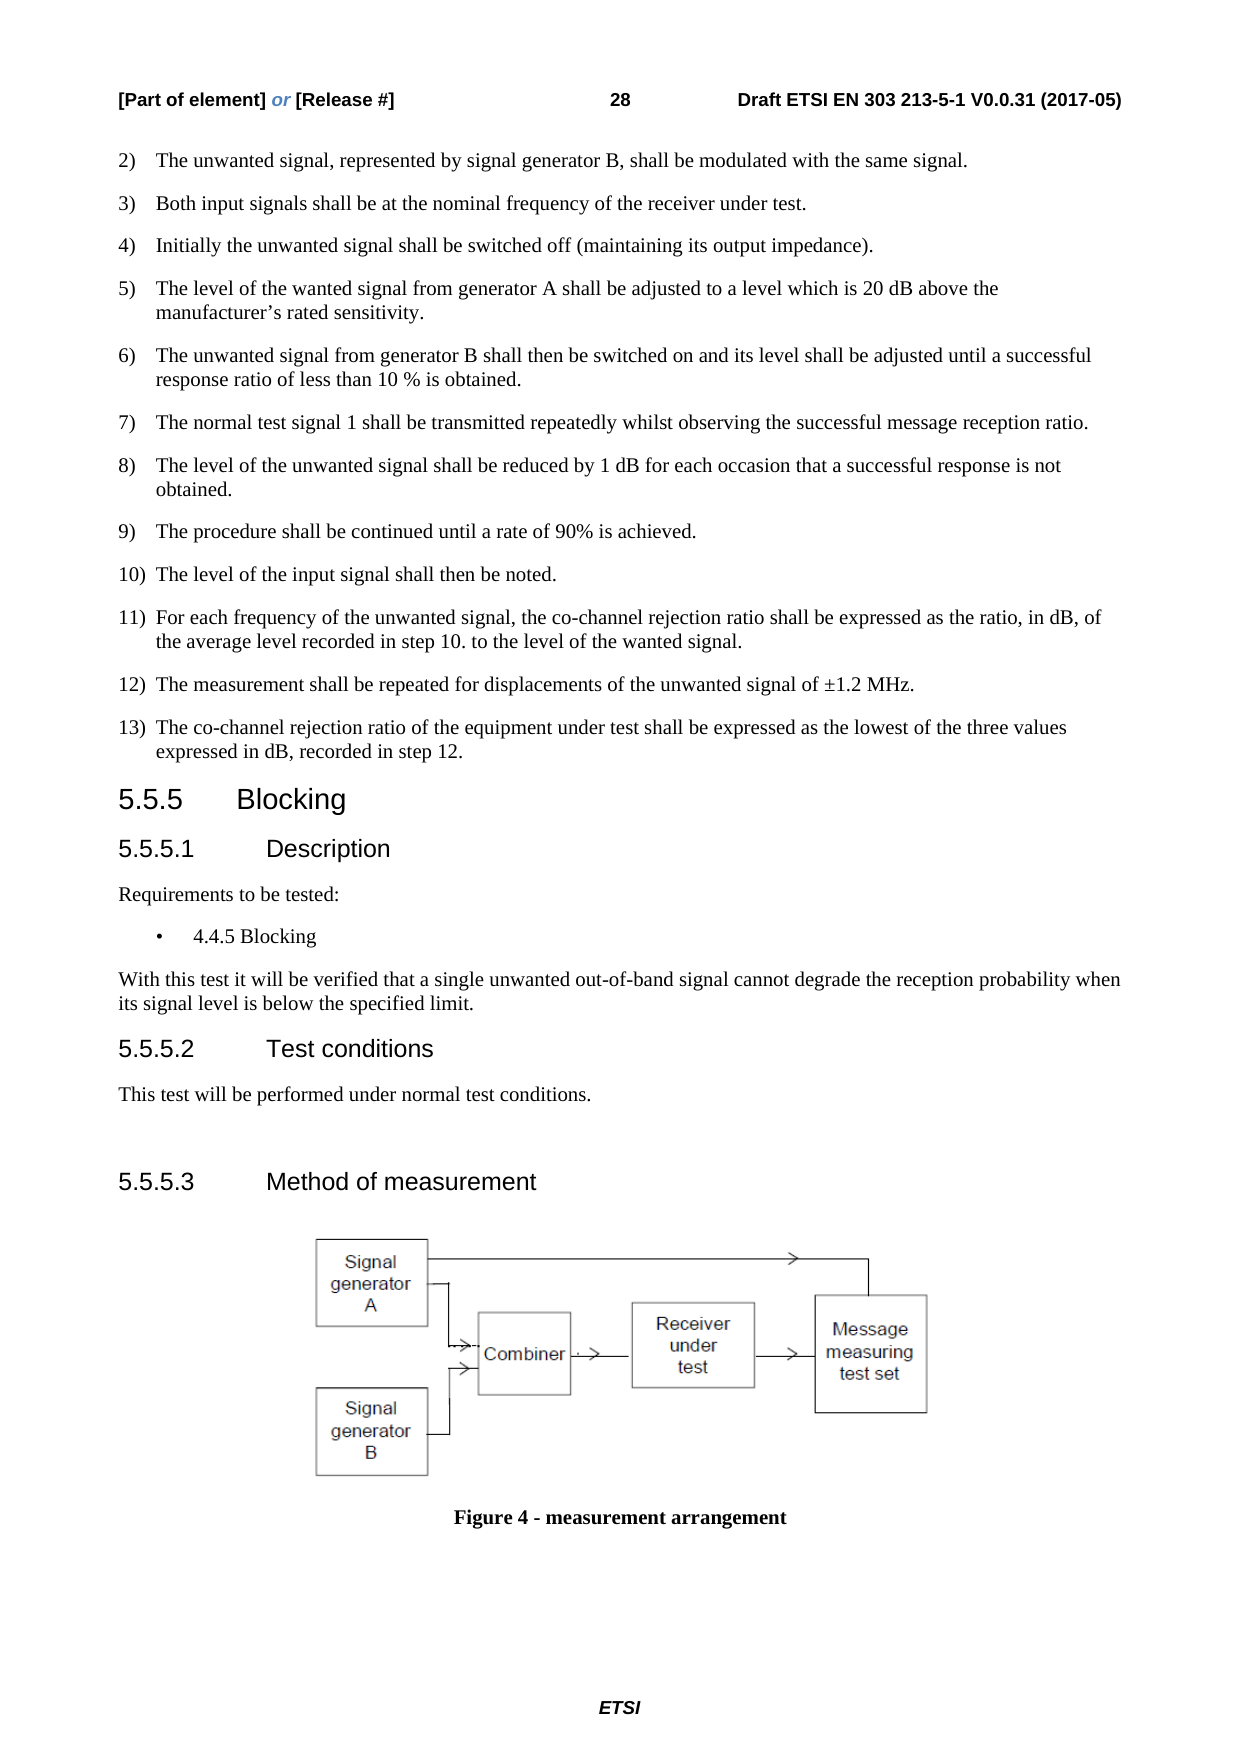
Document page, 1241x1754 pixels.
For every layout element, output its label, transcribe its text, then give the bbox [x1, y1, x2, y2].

subtitle 5.5.5 Blocking [118, 782, 1122, 815]
list The measurement shall be repeated for displacements of the unwanted signal of ±1.2 MHz. [118, 672, 1122, 696]
text Requirements to be tested: [118, 881, 1122, 906]
list 4.3.5 Blocking [156, 924, 1122, 948]
list The level of the unwanted signal shall be reduced by 1 dB for each occasion that a successful response is not obtained. [118, 453, 1122, 501]
list For each frequency of the unwanted signal, the co-channel rejection ratio shall be expressed as the ratio, in dB, of the average level recorded in step 10. to the level of the wanted signal. [118, 605, 1122, 653]
list The co-channel rejection ratio of the equipment under test shall be expressed as the lowest of the three values expressed in dB, recorded in step 12. [118, 715, 1122, 763]
list The unwanted signal, represented by signal generator B, shall be modulated with the same signal. [118, 148, 1122, 172]
subtitle 5.5.5.3 Method of measurement [118, 1167, 1122, 1196]
list Initially the unwanted signal shall be switched off (maintaining its output impedance). [118, 233, 1122, 257]
text This test will be performed under normal test conditions. [118, 1081, 1122, 1106]
list The normal test signal 1 shall be transmitted repeatedly whilst observing the successful message reception ratio. [118, 410, 1122, 434]
text With this test it will be verified that a single unwanted out-of-band signal cannot degrade the reception probability when its signal level is below the specified limit. [118, 967, 1122, 1015]
subtitle 5.5.5.2 Test conditions [118, 1034, 1122, 1063]
subtitle 5.5.5.1 Description [118, 834, 1122, 863]
list The level of the input signal shall then be noted. [118, 562, 1122, 586]
list The level of the wanted signal from generator A shall be adjusted to a level which is 20 dB above the manufacturer’s rated sensitivity. [118, 276, 1122, 324]
list The unwanted signal from generator B shall then be switched on and its level shall be adjusted until a successful response ratio of less than 10 % is obtained. [118, 343, 1122, 391]
list The procedure shall be continued until a rate of 90% is achieved. [118, 519, 1122, 543]
list Both input signals shall be at the nominal frequency of the receiver under test. [118, 190, 1122, 214]
